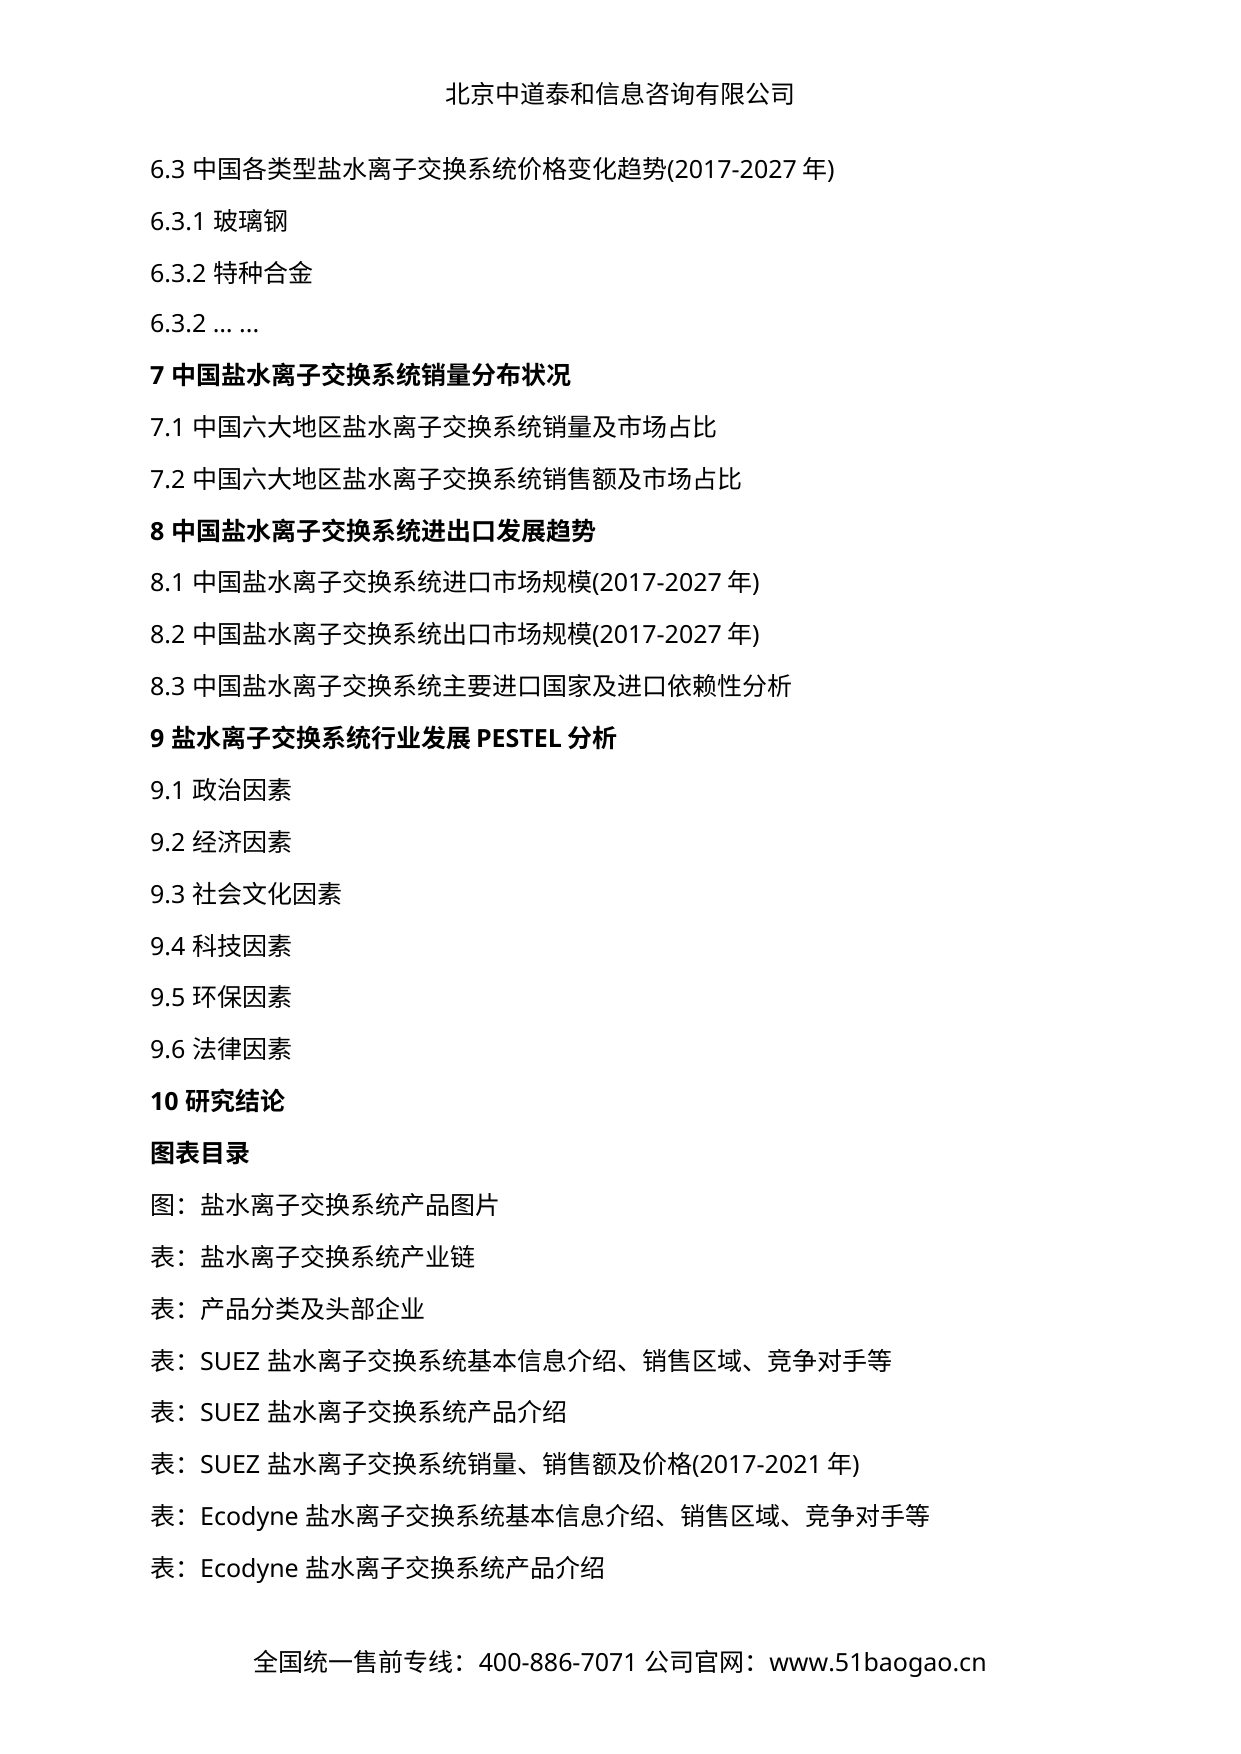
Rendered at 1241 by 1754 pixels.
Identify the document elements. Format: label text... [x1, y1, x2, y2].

text 7 中国盐水离子交换系统销量分布状况 [150, 355, 1090, 392]
text 8.1 中国盐水离子交换系统进口市场规模(2017-2027年) [150, 563, 1090, 599]
text 7.2 中国六大地区盐水离子交换系统销售额及市场占比 [150, 459, 1090, 495]
text 6.3.2 特种合金 [150, 254, 1090, 290]
text 表：Ecodyne 盐水离子交换系统基本信息介绍、销售区域、竞争对手等 [150, 1497, 1090, 1533]
text 表：SUEZ 盐水离子交换系统销量、销售额及价格(2017-2021年) [150, 1445, 1090, 1481]
text 表：Ecodyne 盐水离子交换系统产品介绍 [150, 1548, 1090, 1585]
text 9.1 政治因素 [150, 770, 1090, 807]
text 9.6 法律因素 [150, 1030, 1090, 1066]
text 9.5 环保因素 [150, 978, 1090, 1014]
text 图：盐水离子交换系统产品图片 [150, 1185, 1090, 1222]
text 6.3.1 玻璃钢 [150, 202, 1090, 238]
text 表：盐水离子交换系统产业链 [150, 1237, 1090, 1273]
text 7.1 中国六大地区盐水离子交换系统销量及市场占比 [150, 407, 1090, 443]
text 8.3 中国盐水离子交换系统主要进口国家及进口依赖性分析 [150, 667, 1090, 703]
text 9 盐水离子交换系统行业发展PESTEL分析 [150, 718, 1090, 755]
text 9.3 社会文化因素 [150, 874, 1090, 910]
text 表：产品分类及头部企业 [150, 1289, 1090, 1325]
text 9.4 科技因素 [150, 926, 1090, 962]
text 6.3.2 … ... [150, 306, 1090, 340]
text 6.3 中国各类型盐水离子交换系统价格变化趋势(2017-2027年) [150, 150, 1090, 186]
text 8.2 中国盐水离子交换系统出口市场规模(2017-2027年) [150, 615, 1090, 651]
text 9.2 经济因素 [150, 822, 1090, 858]
text 10 研究结论 [150, 1082, 1090, 1118]
text 表：SUEZ 盐水离子交换系统产品介绍 [150, 1393, 1090, 1429]
text 8 中国盐水离子交换系统进出口发展趋势 [150, 511, 1090, 547]
text 表：SUEZ 盐水离子交换系统基本信息介绍、销售区域、竞争对手等 [150, 1341, 1090, 1377]
text 图表目录 [150, 1133, 1090, 1170]
